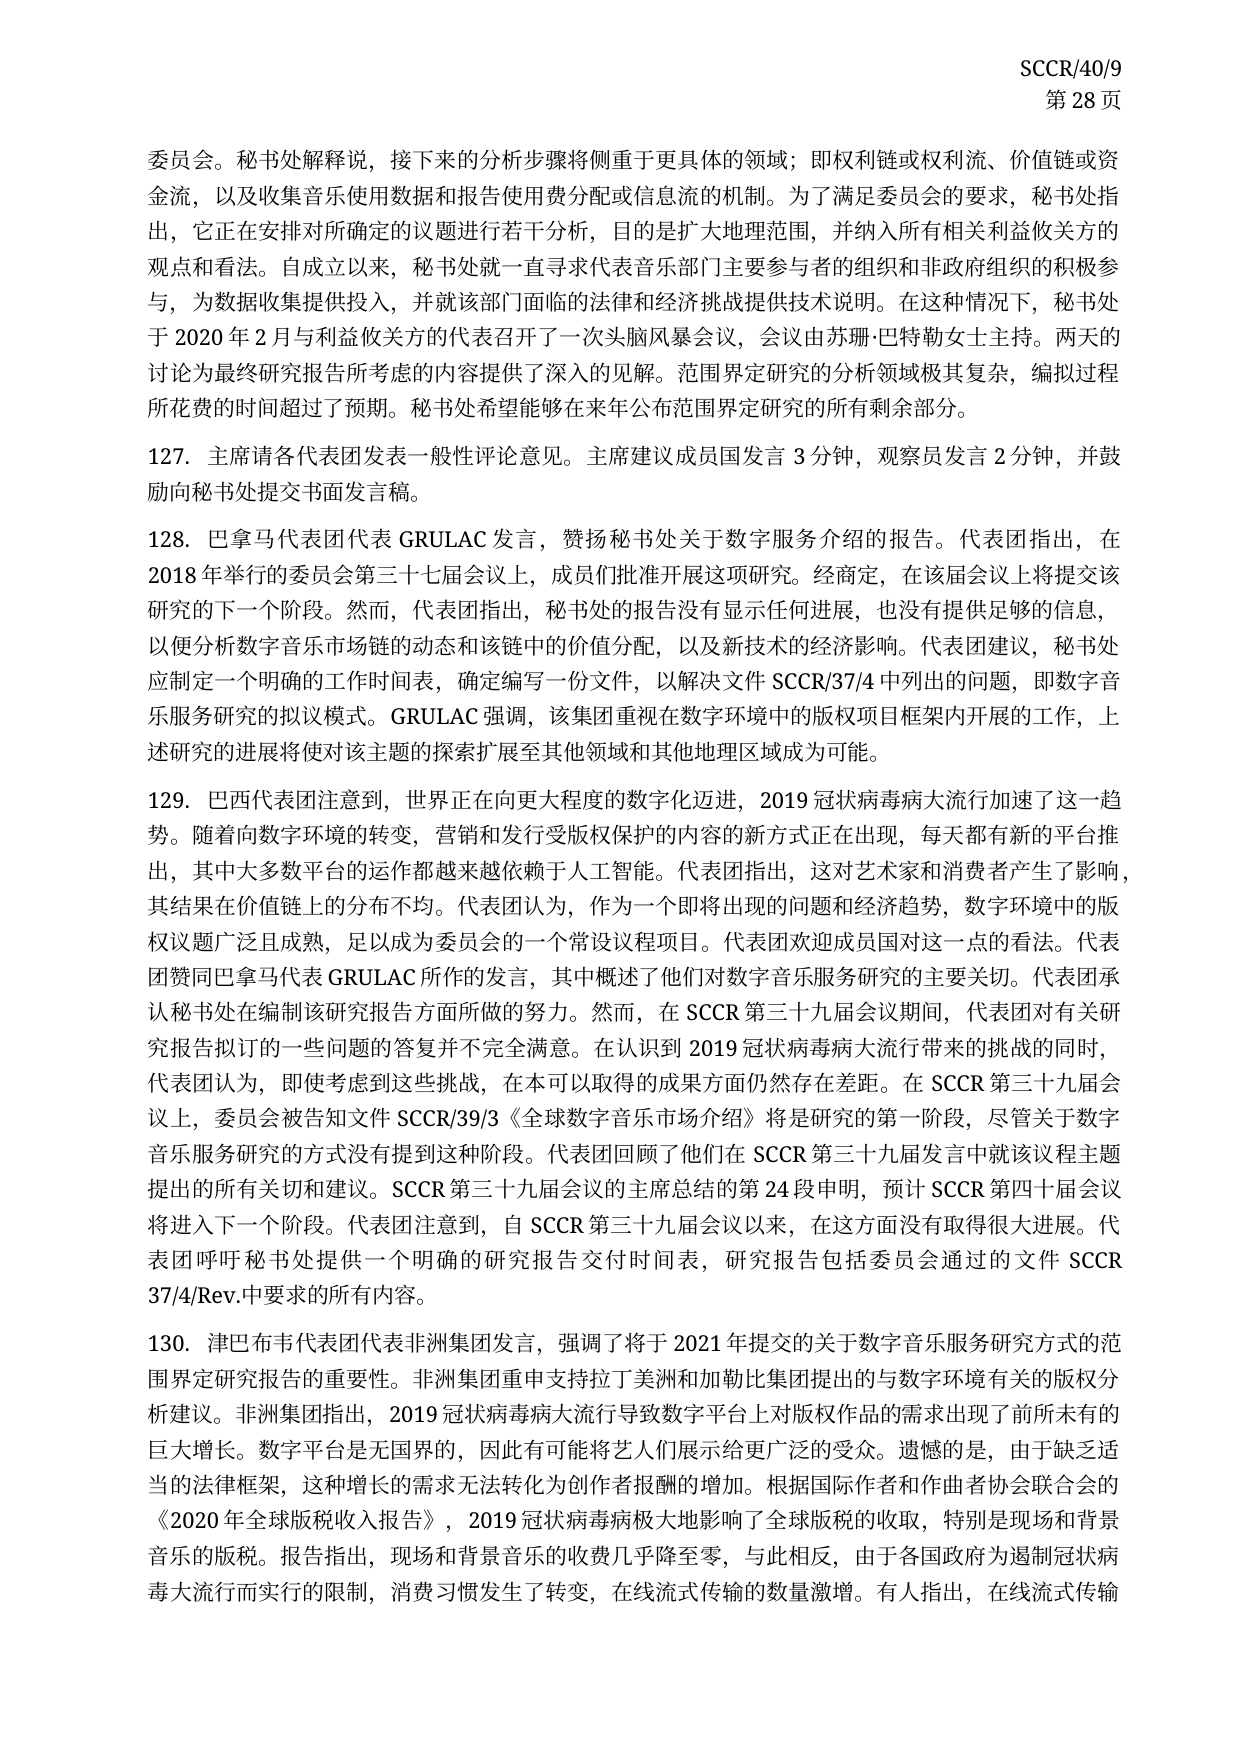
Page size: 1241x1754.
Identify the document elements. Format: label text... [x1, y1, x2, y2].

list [148, 139, 1122, 423]
list 主席请各代表团发表一般性评论意见。主席建议成员国发言3分钟，观察员发言2分钟，并鼓励向秘书处提交书面发言稿。 [148, 435, 1122, 506]
list 巴拿马代表团代表GRULAC发言，赞扬秘书处关于数字服务介绍的报告。代表团指出，在2018年举行的委员会第三十七届会议上，成员们批准开展这项研究。经商定，在该届会议上将提交该研究的下一个阶段。然而，代表团指出，秘书处的报告没有显示任何进展，也没有提供足够的信息，以便分析数字音乐市场链的动态和该链中的价值分配，以及新技术的经济影响。代表团建议，秘书处应制定一个明确的工作时间表，确定编写一份文件，以解决文件SCCR/37/4中列出的问题，即数字音乐服务研究的拟议模式。GRULAC强调，该集团重视在数字环境中的版权项目框架内开展的工作，上述研究的进展将使对该主题的探索扩展至其他领域和其他地理区域成为可能。 [148, 519, 1122, 767]
list 巴西代表团注意到，世界正在向更大程度的数字化迈进，2019冠状病毒病大流行加速了这一趋势。随着向数字环境的转变，营销和发行受版权保护的内容的新方式正在出现，每天都有新的平台推出，其中大多数平台的运作都越来越依赖于人工智能。代表团指出，这对艺术家和消费者产生了影响，其结果在价值链上的分布不均。代表团认为，作为一个即将出现的问题和经济趋势，数字环境中的版权议题广泛且成熟，足以成为委员会的一个常设议程项目。代表团欢迎成员国对这一点的看法。代表团赞同巴拿马代表GRULAC所作的发言，其中概述了他们对数字音乐服务研究的主要关切。代表团承认秘书处在编制该研究报告方面所做的努力。然而，在SCCR第三十九届会议期间，代表团对有关研究报告拟订的一些问题的答复并不完全满意。在认识到2019冠状病毒病大流行带来的挑战的同时，代表团认为，即使考虑到这些挑战，在本可以取得的成果方面仍然存在差距。在SCCR第三十九届会议上，委员会被告知文件SCCR/39/3《全球数字音乐市场介绍》将是研究的第一阶段，尽管关于数字音乐服务研究的方式没有提到这种阶段。代表团回顾了他们在SCCR第三十九届发言中就该议程主题提出的所有关切和建议。SCCR第三十九届会议的主席总结的第24段申明，预计SCCR第四十届会议将进入下一个阶段。代表团注意到，自SCCR第三十九届会议以来，在这方面没有取得很大进展。代表团呼吁秘书处提供一个明确的研究报告交付时间表，研究报告包括委员会通过的文件SCCR 37/4/Rev.中要求的所有内容。 [148, 779, 1122, 1310]
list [148, 1323, 1122, 1606]
